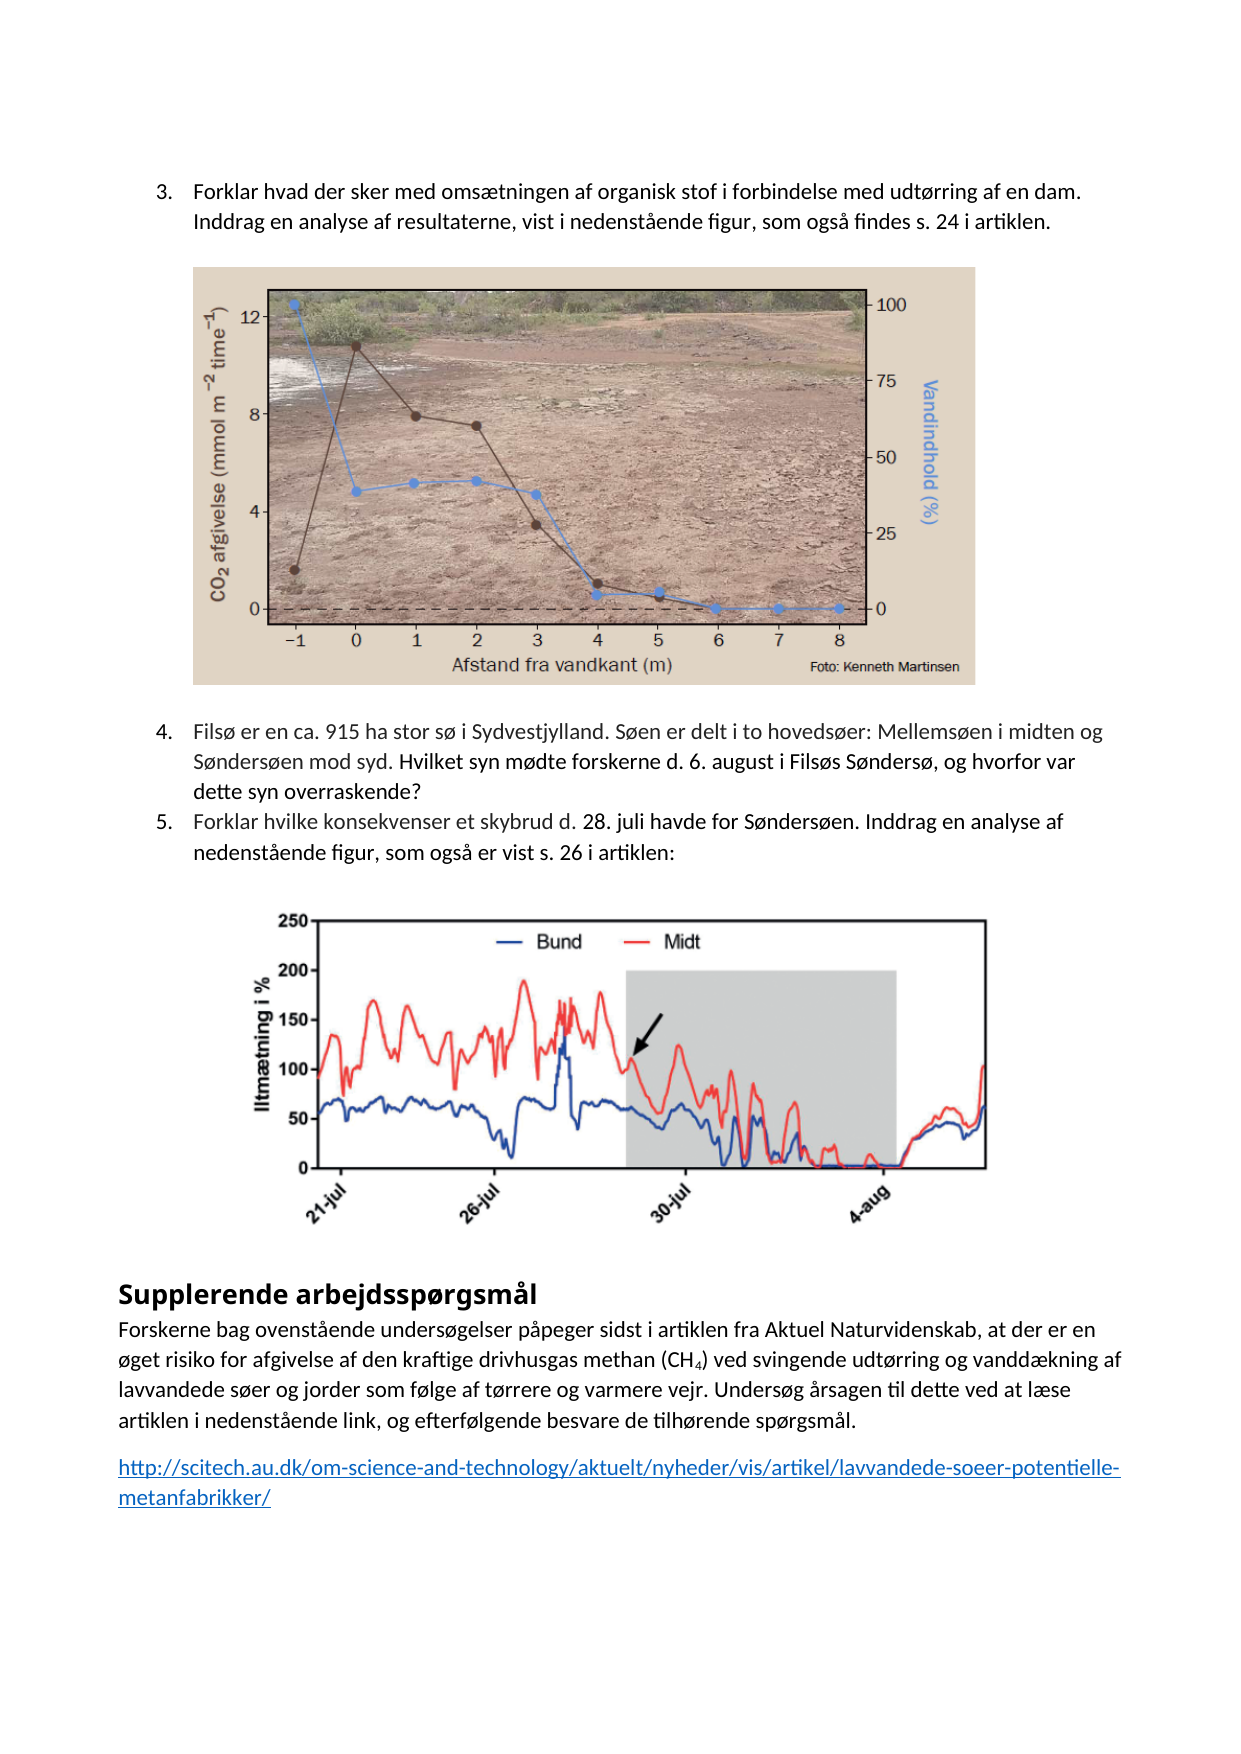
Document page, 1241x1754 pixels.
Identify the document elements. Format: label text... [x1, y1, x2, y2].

text Forskerne bag ovenstående undersøgelser påpeger sidst i artiklen fra Aktuel Naturvidenskab, at der er en øget risiko for afgivelse af den kraftige drivhusgas methan (CH4) ved svingende udtørring og vanddækning af lavvandede søer og jorder som følge af tørrere og varmere vejr. Undersøg årsagen til dette ved at læse artiklen i nedenstående link, og efterfølgende besvare de tilhørende spørgsmål. [118, 1315, 1122, 1434]
subtitle Supplerende arbejdsspørgsmål [118, 1275, 1122, 1312]
list Forklar hvad der sker med omsætningen af organisk stof i forbindelse med udtørring af en dam. Inddrag en analyse af resultaterne, vist i nedenstående figur, som også findes s. 24 i artiklen. [156, 177, 1122, 235]
list Forklar hvilke konsekvenser et skybrud d. 28. juli havde for Søndersøen. Inddrag en analyse af nedenstående figur, som også er vist s. 26 i artiklen: [156, 807, 1122, 866]
list Filsø er en ca. 915 ha stor sø i Sydvestjylland. Søen er delt i to hovedsøer: Mellemsøen i midten og Søndersøen mod syd. Hvilket syn mødte forskerne d. 6. august i Filsøs Søndersø, og hvorfor var dette syn overraskende? [156, 717, 1122, 805]
text http://scitech.au.dk/om-science-and-technology/aktuelt/nyheder/vis/artikel/lavvandede-soeer-potentielle-metanfabrikker/ [118, 1453, 1122, 1511]
